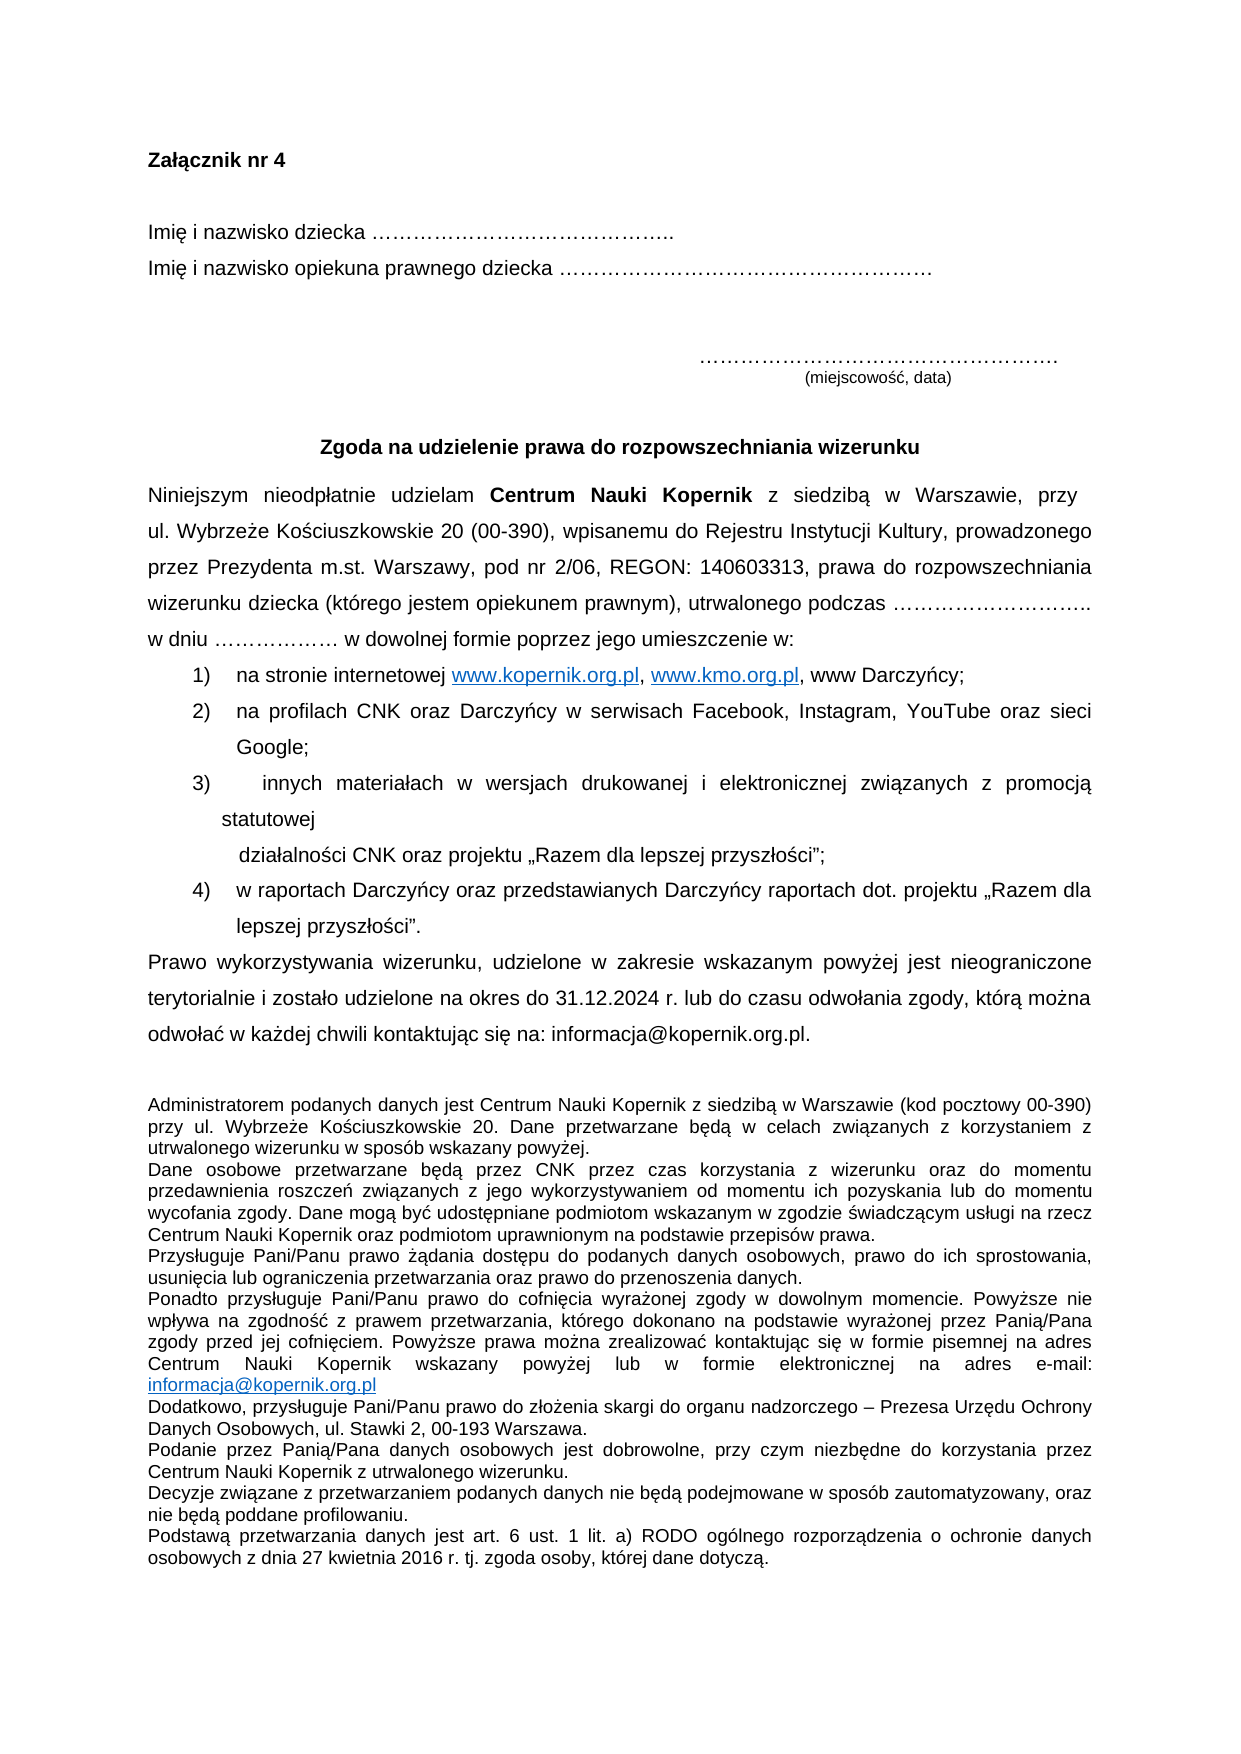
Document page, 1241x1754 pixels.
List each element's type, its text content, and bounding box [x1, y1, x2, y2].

list na stronie internetowej www.kopernik.org.pl, www.kmo.org.pl, www Darczyńcy; [192, 663, 1093, 687]
text Prawo wykorzystywania wizerunku, udzielone w zakresie wskazanym powyżej jest nieograniczone terytorialnie i zostało udzielone na okres do 31.12.2024 r. lub do czasu odwołania zgody, którą można odwołać w każdej chwili kontaktując się na: informacja@kopernik.org.pl. [148, 950, 1093, 1046]
text Decyzje związane z przetwarzaniem podanych danych nie będą podejmowane w sposób zautomatyzowany, oraz nie będą poddane profilowaniu. [148, 1482, 1093, 1525]
text ……………………………………………. [664, 344, 1093, 368]
text (miejscowość, data) [664, 368, 1093, 387]
text Administratorem podanych danych jest Centrum Nauki Kopernik z siedzibą w Warszawie (kod pocztowy 00-390) przy ul. Wybrzeże Kościuszkowskie 20. Dane przetwarzane będą w celach związanych z korzystaniem z utrwalonego wizerunku w sposób wskazany powyżej. [148, 1094, 1093, 1159]
text Imię i nazwisko opiekuna prawnego dziecka ……………………………………………… [148, 255, 1093, 279]
text Zgoda na udzielenie prawa do rozpowszechniania wizerunku [148, 435, 1093, 459]
text Niniejszym nieodpłatnie udzielam Centrum Nauki Kopernik z siedzibą w Warszawie, przy ul. Wybrzeże Kościuszkowskie 20 (00-390), wpisanemu do Rejestru Instytucji Kultury, prowadzonego przez Prezydenta m.st. Warszawy, pod nr 2/06, REGON: 140603313, prawa do rozpowszechniania wizerunku dziecka (którego jestem opiekunem prawnym), utrwalonego podczas ……………………….. w dniu ……………… w dowolnej formie poprzez jego umieszczenie w: [148, 483, 1093, 651]
text Dane osobowe przetwarzane będą przez CNK przez czas korzystania z wizerunku oraz do momentu przedawnienia roszczeń związanych z jego wykorzystywaniem od momentu ich pozyskania lub do momentu wycofania zgody. Dane mogą być udostępniane podmiotom wskazanym w zgodzie świadczącym usługi na rzecz Centrum Nauki Kopernik oraz podmiotom uprawnionym na podstawie przepisów prawa. [148, 1159, 1093, 1245]
text Ponadto przysługuje Pani/Panu prawo do cofnięcia wyrażonej zgody w dowolnym momencie. Powyższe nie wpływa na zgodność z prawem przetwarzania, którego dokonano na podstawie wyrażonej przez Panią/Pana zgody przed jej cofnięciem. Powyższe prawa można zrealizować kontaktując się w formie pisemnej na adres Centrum Nauki Kopernik wskazany powyżej lub w formie elektronicznej na adres e-mail: informacja@kopernik.org.pl [148, 1288, 1093, 1396]
list innych materiałach w wersjach drukowanej i elektronicznej związanych z promocją statutowej [192, 771, 1093, 830]
text Załącznik nr 4 [148, 148, 1093, 172]
text Przysługuje Pani/Panu prawo żądania dostępu do podanych danych osobowych, prawo do ich sprostowania, usunięcia lub ograniczenia przetwarzania oraz prawo do przenoszenia danych. [148, 1245, 1093, 1288]
list w raportach Darczyńcy oraz przedstawianych Darczyńcy raportach dot. projektu „Razem dla lepszej przyszłości”. [192, 878, 1093, 938]
text Podstawą przetwarzania danych jest art. 6 ust. 1 lit. a) RODO ogólnego rozporządzenia o ochronie danych osobowych z dnia 27 kwietnia 2016 r. tj. zgoda osoby, której dane dotyczą. [148, 1525, 1093, 1568]
text Podanie przez Panią/Pana danych osobowych jest dobrowolne, przy czym niezbędne do korzystania przez Centrum Nauki Kopernik z utrwalonego wizerunku. [148, 1439, 1093, 1482]
list na profilach CNK oraz Darczyńcy w serwisach Facebook, Instagram, YouTube oraz sieci Google; [192, 699, 1093, 758]
text Dodatkowo, przysługuje Pani/Panu prawo do złożenia skargi do organu nadzorczego – Prezesa Urzędu Ochrony Danych Osobowych, ul. Stawki 2, 00-193 Warszawa. [148, 1396, 1093, 1439]
text działalności CNK oraz projektu „Razem dla lepszej przyszłości”; [221, 842, 1093, 866]
text Imię i nazwisko dziecka …………………………………….. [148, 219, 1093, 243]
